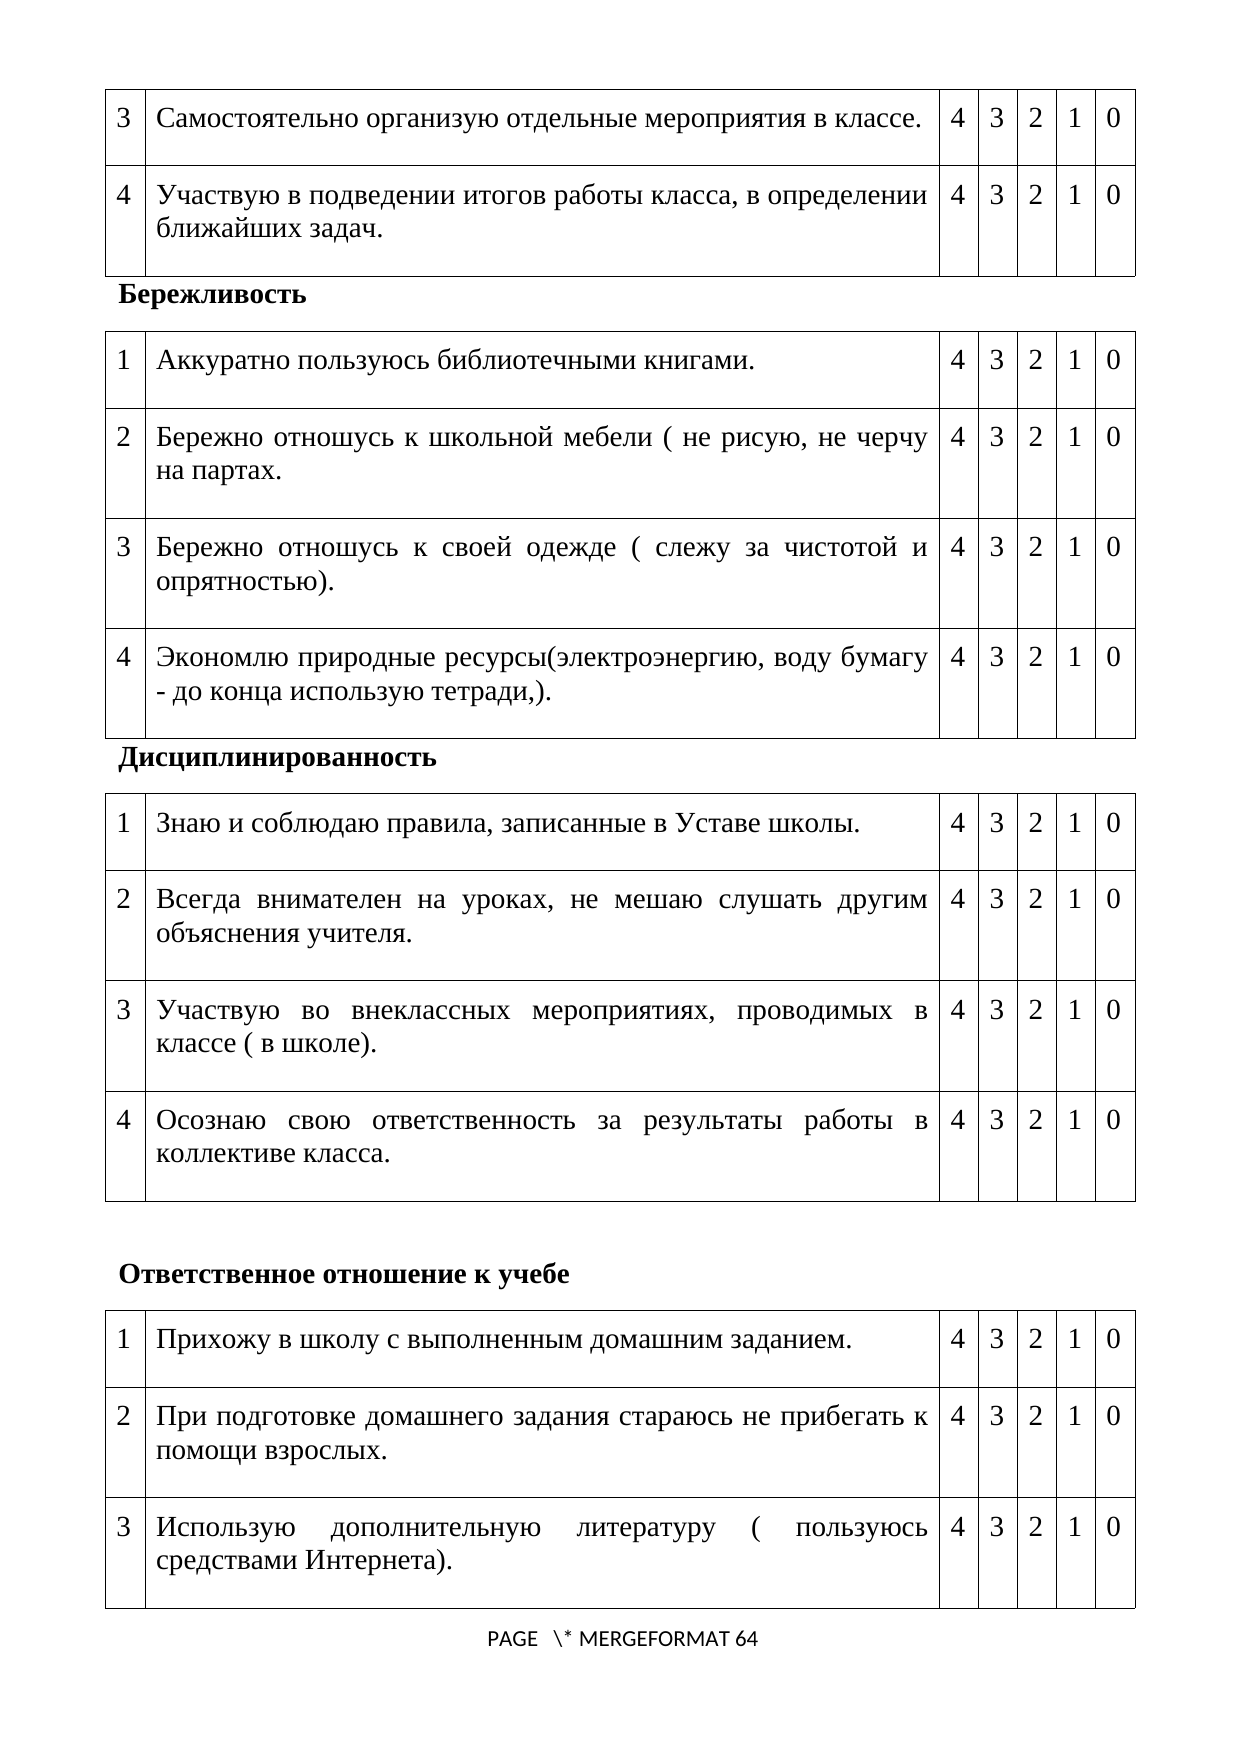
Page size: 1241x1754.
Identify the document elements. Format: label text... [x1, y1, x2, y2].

table_cell 3 [979, 1388, 1017, 1497]
text Дисциплинированность [118, 739, 1122, 772]
table_header 4 [940, 1311, 978, 1387]
table_header 1 [106, 794, 145, 870]
table_cell 3 [106, 1498, 145, 1608]
text Ответственное отношение к учебе [118, 1256, 1122, 1289]
table_cell 2 [1018, 409, 1056, 518]
table_header 2 [1018, 794, 1056, 870]
table_cell Участвую во внеклассных мероприятиях, проводимых в классе ( в школе). [146, 981, 939, 1091]
table_header 0 [1096, 794, 1135, 870]
table_cell 3 [106, 90, 145, 165]
table_header 2 [1018, 1311, 1056, 1387]
table_cell 3 [979, 519, 1017, 628]
table_cell 3 [979, 409, 1017, 518]
table_cell 0 [1096, 981, 1135, 1091]
table_cell 0 [1096, 1498, 1135, 1608]
table_cell Самостоятельно организую отдельные мероприятия в классе. [146, 90, 939, 165]
table_cell 0 [1096, 409, 1135, 518]
table_cell 1 [1057, 1092, 1095, 1201]
table_cell 4 [940, 519, 978, 628]
table_cell 3 [979, 981, 1017, 1091]
table_header 1 [1057, 794, 1095, 870]
table_cell 4 [940, 90, 978, 165]
table_cell 0 [1096, 166, 1135, 276]
table_cell Использую дополнительную литературу ( пользуюсь средствами Интернета). [146, 1498, 939, 1608]
table_cell 4 [106, 629, 145, 738]
table_cell 4 [940, 1388, 978, 1497]
table_cell Осознаю свою ответственность за результаты работы в коллективе класса. [146, 1092, 939, 1201]
table_cell 3 [979, 629, 1017, 738]
table_cell 2 [1018, 90, 1056, 165]
table_cell 3 [106, 981, 145, 1091]
table_cell 1 [1057, 166, 1095, 276]
table_cell 0 [1096, 871, 1135, 980]
text Бережливость [118, 277, 1122, 310]
table_header 3 [979, 332, 1017, 407]
table_cell 2 [1018, 166, 1056, 276]
table_cell 0 [1096, 519, 1135, 628]
table_cell 1 [1057, 629, 1095, 738]
table_cell 4 [940, 409, 978, 518]
table_cell 4 [940, 1498, 978, 1608]
table_cell Участвую в подведении итогов работы класса, в определении ближайших задач. [146, 166, 939, 276]
table_cell 0 [1096, 1092, 1135, 1201]
table_cell 1 [1057, 90, 1095, 165]
table_cell 1 [1057, 1498, 1095, 1608]
table_cell При подготовке домашнего задания стараюсь не прибегать к помощи взрослых. [146, 1388, 939, 1497]
table_cell 2 [1018, 871, 1056, 980]
table_header 2 [1018, 332, 1056, 407]
table_cell 2 [106, 1388, 145, 1497]
table_cell Экономлю природные ресурсы(электроэнергию, воду бумагу - до конца использую тетради,). [146, 629, 939, 738]
table_cell 1 [1057, 409, 1095, 518]
table_cell 4 [940, 981, 978, 1091]
table_header Аккуратно пользуюсь библиотечными книгами. [146, 332, 939, 407]
table_cell 2 [1018, 1388, 1056, 1497]
table_cell 2 [1018, 1092, 1056, 1201]
table_cell 4 [940, 871, 978, 980]
table_header 1 [1057, 1311, 1095, 1387]
table_cell 4 [940, 1092, 978, 1201]
table_cell 1 [1057, 981, 1095, 1091]
table_cell 2 [106, 871, 145, 980]
table_header 0 [1096, 1311, 1135, 1387]
table_cell Всегда внимателен на уроках, не мешаю слушать другим объяснения учителя. [146, 871, 939, 980]
table_cell 1 [1057, 519, 1095, 628]
table_header Прихожу в школу с выполненным домашним заданием. [146, 1311, 939, 1387]
table_cell 1 [1057, 1388, 1095, 1497]
table_header 1 [106, 1311, 145, 1387]
table_header 1 [1057, 332, 1095, 407]
table_cell 4 [106, 1092, 145, 1201]
table_cell 0 [1096, 1388, 1135, 1497]
table_header 4 [940, 794, 978, 870]
table_cell 3 [979, 1498, 1017, 1608]
table_cell 4 [940, 166, 978, 276]
table_cell Бережно отношусь к школьной мебели ( не рисую, не черчу на партах. [146, 409, 939, 518]
table_cell 2 [1018, 629, 1056, 738]
table_cell 3 [979, 1092, 1017, 1201]
table_cell 2 [106, 409, 145, 518]
table_header 3 [979, 794, 1017, 870]
table_cell 3 [979, 166, 1017, 276]
table_header 3 [979, 1311, 1017, 1387]
table_header 0 [1096, 332, 1135, 407]
table_cell 4 [106, 166, 145, 276]
table_cell 0 [1096, 90, 1135, 165]
table_header 1 [106, 332, 145, 407]
table_cell 2 [1018, 981, 1056, 1091]
table_cell Бережно отношусь к своей одежде ( слежу за чистотой и опрятностью). [146, 519, 939, 628]
table_cell 3 [979, 90, 1017, 165]
table_cell 2 [1018, 1498, 1056, 1608]
table_cell 3 [979, 871, 1017, 980]
table_header 4 [940, 332, 978, 407]
table_cell 4 [940, 629, 978, 738]
table_cell 2 [1018, 519, 1056, 628]
table_cell 3 [106, 519, 145, 628]
table_header Знаю и соблюдаю правила, записанные в Уставе школы. [146, 794, 939, 870]
table_cell 0 [1096, 629, 1135, 738]
table_cell 1 [1057, 871, 1095, 980]
